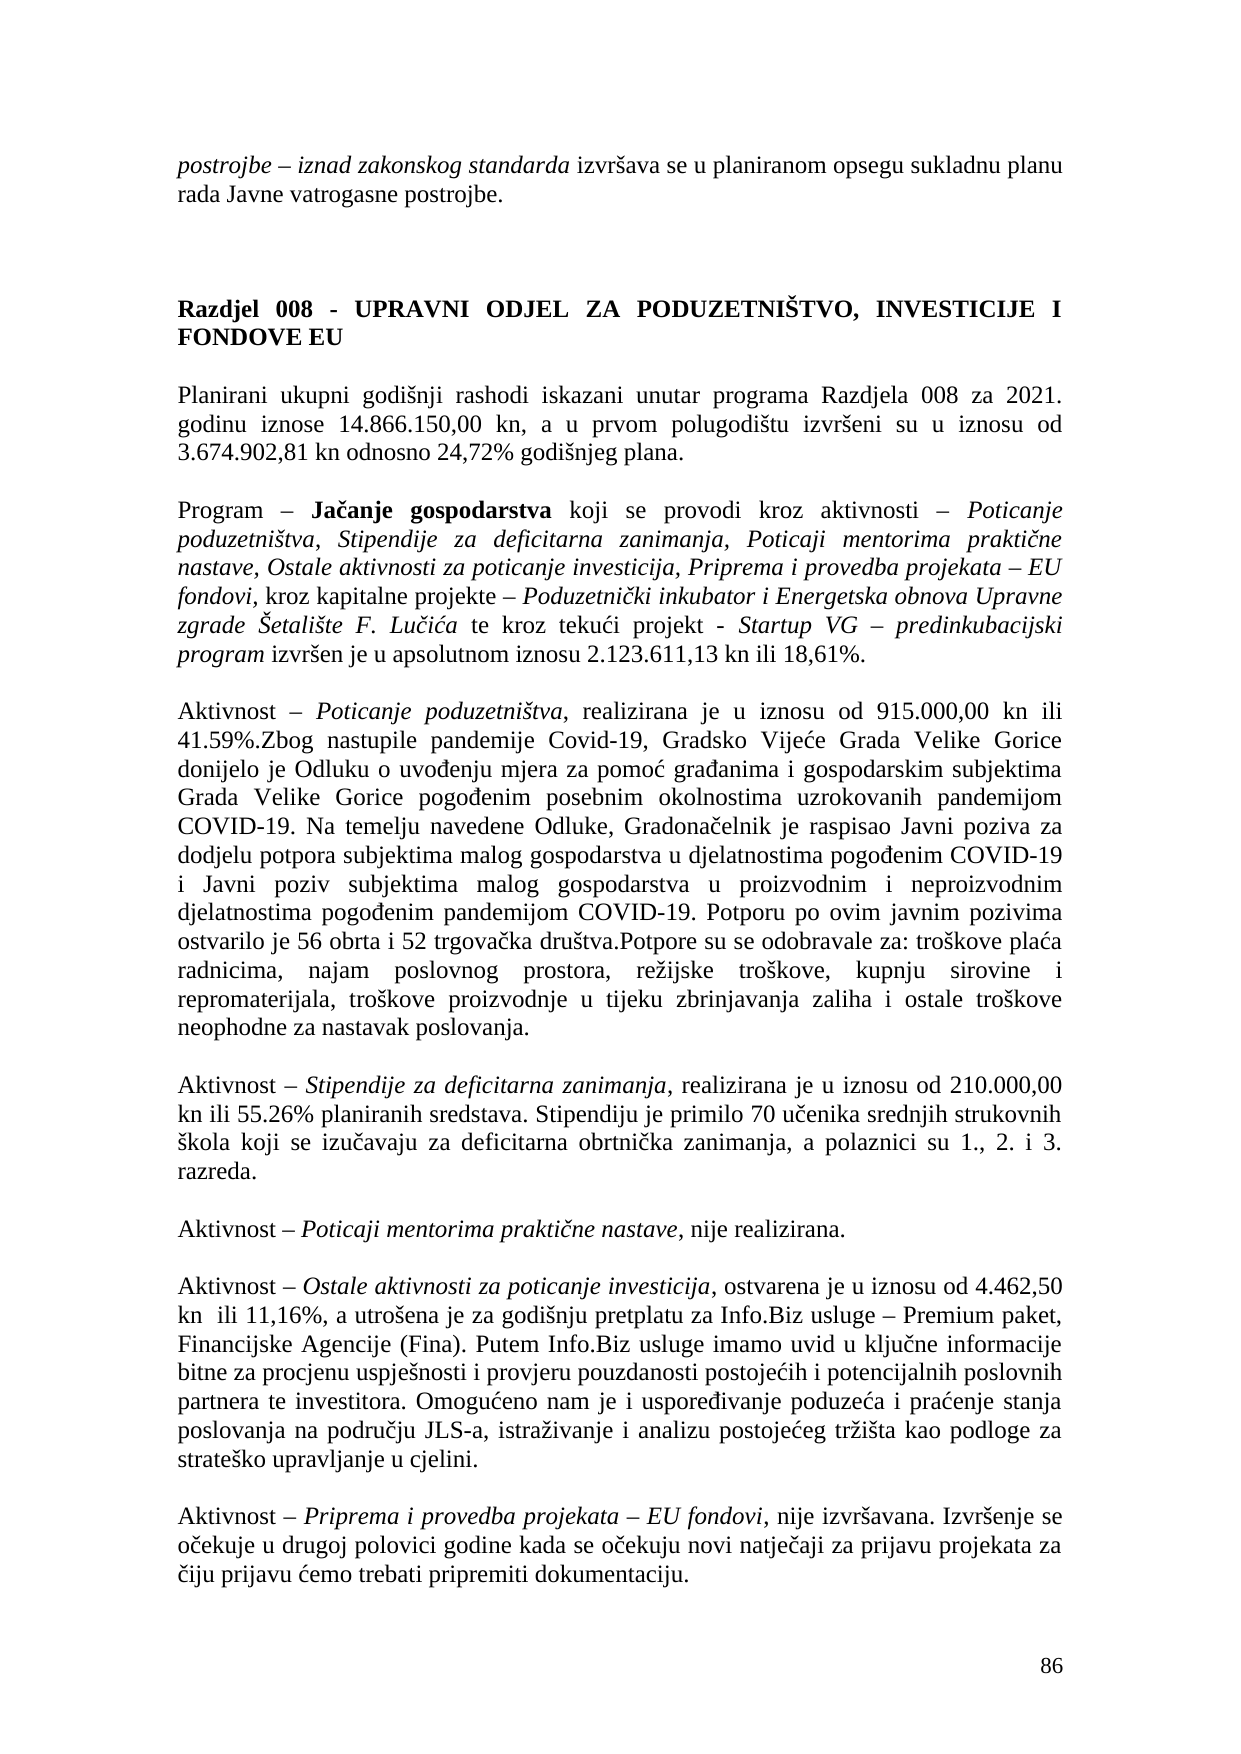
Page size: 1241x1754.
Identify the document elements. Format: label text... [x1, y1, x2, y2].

text Aktivnost – Stipendije za deficitarna zanimanja, realizirana je u iznosu od 210.000,00 kn ili 55.26% planiranih sredstava. Stipendiju je primilo 70 učenika srednjih strukovnih škola koji se izučavaju za deficitarna obrtnička zanimanja, a polaznici su 1., 2. i 3. razreda. [177, 1070, 1063, 1185]
text Planirani ukupni godišnji rashodi iskazani unutar programa Razdjela 008 za 2021. godinu iznose 14.866.150,00 kn, a u prvom polugodištu izvršeni su u iznosu od 3.674.902,81 kn odnosno 24,72% godišnjeg plana. [177, 380, 1063, 466]
text Aktivnost – Priprema i provedba projekata – EU fondovi, nije izvršavana. Izvršenje se očekuje u drugoj polovici godine kada se očekuju novi natječaji za prijavu projekata za čiju prijavu ćemo trebati pripremiti dokumentaciju. [177, 1501, 1063, 1587]
text Aktivnost – Poticaji mentorima praktične nastave, nije realizirana. [177, 1214, 1063, 1242]
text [177, 150, 1063, 207]
text Aktivnost – Poticanje poduzetništva, realizirana je u iznosu od 915.000,00 kn ili 41.59%.Zbog nastupile pandemije Covid-19, Gradsko Vijeće Grada Velike Gorice donijelo je Odluku o uvođenju mjera za pomoć građanima i gospodarskim subjektima Grada Velike Gorice pogođenim posebnim okolnostima uzrokovanih pandemijom COVID-19. Na temelju navedene Odluke, Gradonačelnik je raspisao Javni poziva za dodjelu potpora subjektima malog gospodarstva u djelatnostima pogođenim COVID-19 i Javni poziv subjektima malog gospodarstva u proizvodnim i neproizvodnim djelatnostima pogođenim pandemijom COVID-19. Potporu po ovim javnim pozivima ostvarilo je 56 obrta i 52 trgovačka društva.Potpore su se odobravale za: troškove plaća radnicima, najam poslovnog prostora, režijske troškove, kupnju sirovine i repromaterijala, troškove proizvodnje u tijeku zbrinjavanja zaliha i ostale troškove neophodne za nastavak poslovanja. [177, 696, 1063, 1041]
text Razdjel 008 - UPRAVNI ODJEL ZA PODUZETNIŠTVO, INVESTICIJE I FONDOVE EU [177, 294, 1063, 351]
text Aktivnost – Ostale aktivnosti za poticanje investicija, ostvarena je u iznosu od 4.462,50 kn ili 11,16%, a utrošena je za godišnju pretplatu za Info.Biz usluge – Premium paket, Financijske Agencije (Fina). Putem Info.Biz usluge imamo uvid u ključne informacije bitne za procjenu uspješnosti i provjeru pouzdanosti postojećih i potencijalnih poslovnih partnera te investitora. Omogućeno nam je i uspoređivanje poduzeća i praćenje stanja poslovanja na području JLS-a, istraživanje i analizu postojećeg tržišta kao podloge za strateško upravljanje u cjelini. [177, 1271, 1063, 1472]
text Program – Jačanje gospodarstva koji se provodi kroz aktivnosti – Poticanje poduzetništva, Stipendije za deficitarna zanimanja, Poticaji mentorima praktične nastave, Ostale aktivnosti za poticanje investicija, Priprema i provedba projekata – EU fondovi, kroz kapitalne projekte – Poduzetnički inkubator i Energetska obnova Upravne zgrade Šetalište F. Lučića te kroz tekući projekt - Startup VG – predinkubacijski program izvršen je u apsolutnom iznosu 2.123.611,13 kn ili 18,61%. [177, 495, 1063, 667]
